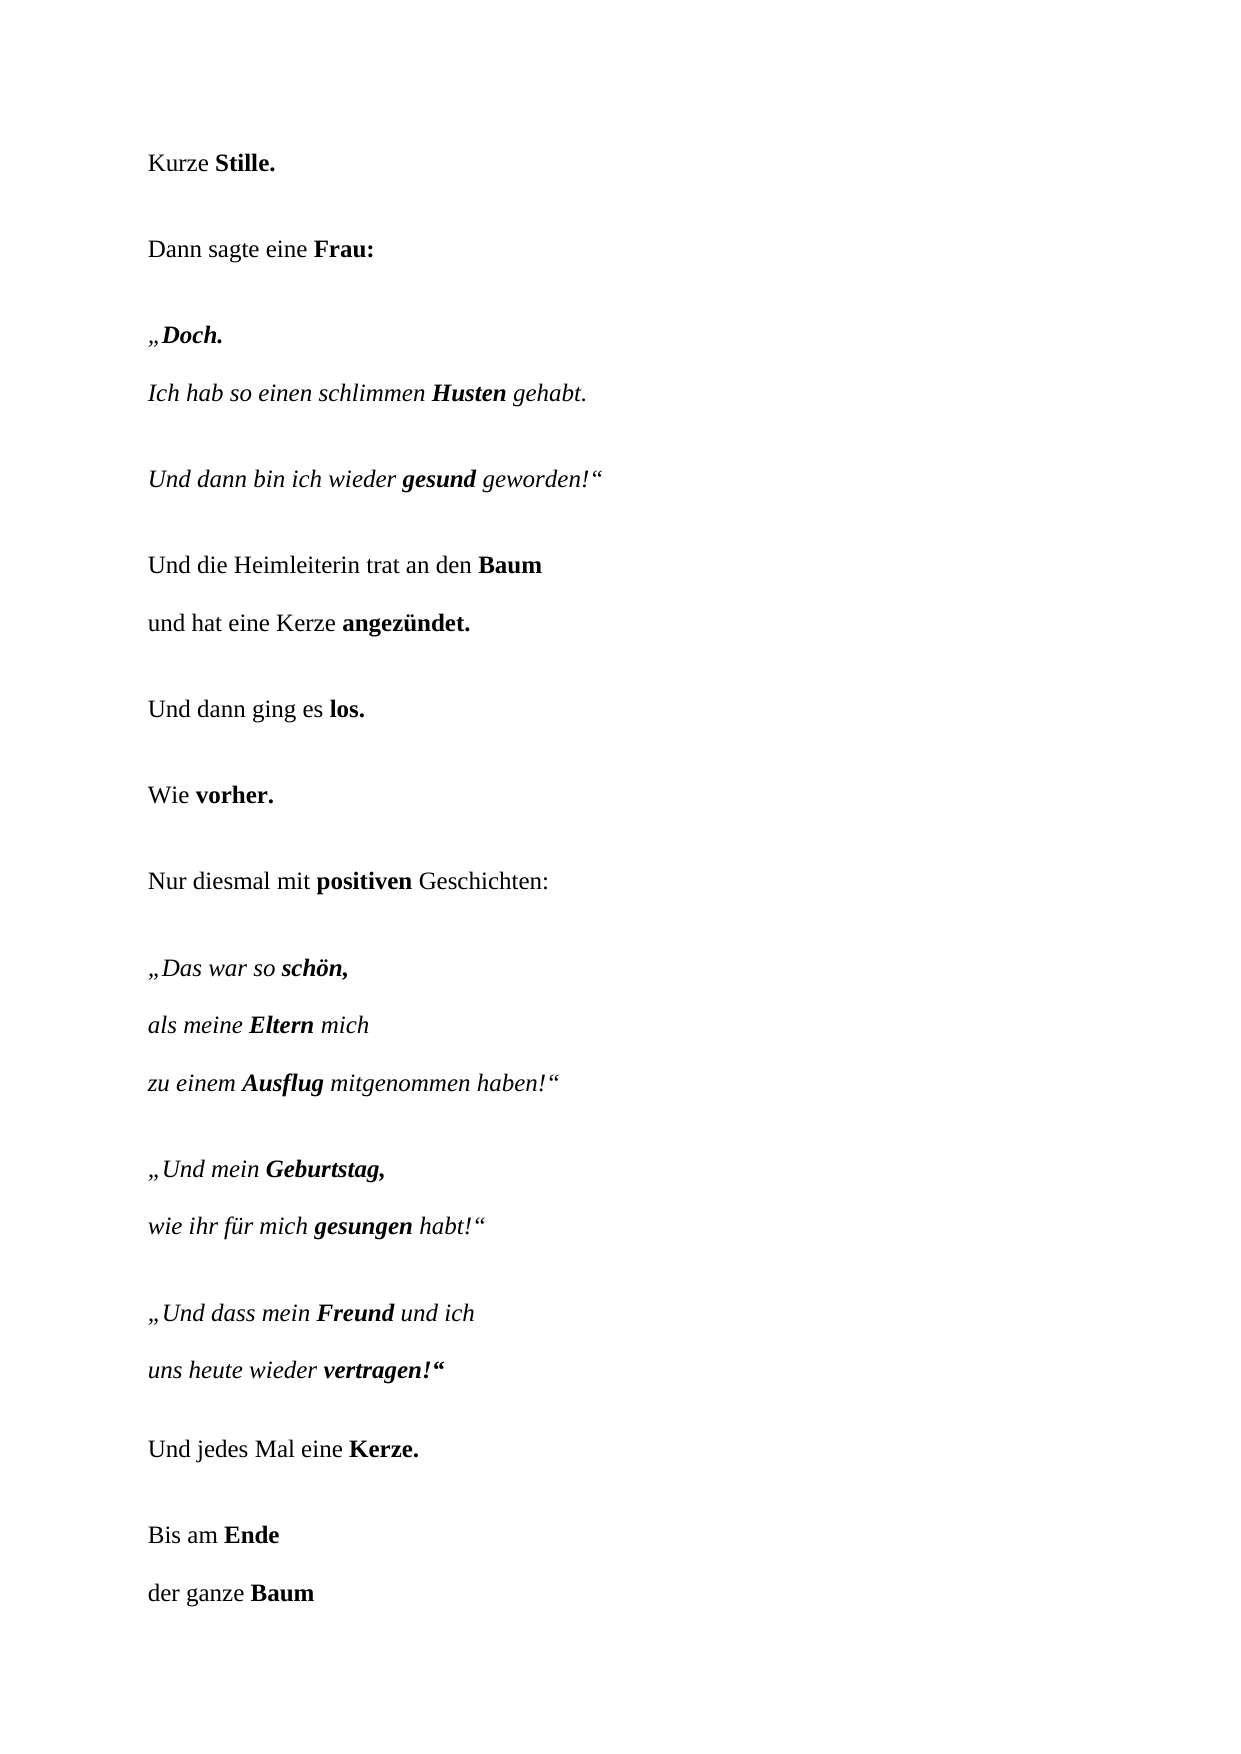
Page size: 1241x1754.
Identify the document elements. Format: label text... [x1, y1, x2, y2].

text „Und mein Geburtstag, [148, 1154, 1093, 1183]
text „Das war so schön, [148, 953, 1093, 981]
text Und dann bin ich wieder gesund geworden!“ [148, 464, 1093, 493]
text uns heute wieder vertragen!“ [148, 1355, 1093, 1384]
text Und dann ging es los. [148, 694, 1093, 723]
text der ganze Baum [148, 1578, 1093, 1607]
text Und die Heimleiterin trat an den Baum [148, 550, 1093, 579]
text Und jedes Mal eine Kerze. [148, 1434, 1093, 1463]
text Dann sagte eine Frau: [148, 234, 1093, 263]
text Kurze Stille. [148, 148, 1093, 176]
text zu einem Ausflug mitgenommen haben!“ [148, 1068, 1093, 1096]
text „Doch. [148, 320, 1093, 349]
text Ich hab so einen schlimmen Husten gehabt. [148, 378, 1093, 406]
text Wie vorher. [148, 780, 1093, 809]
text Nur diesmal mit positiven Geschichten: [148, 866, 1093, 895]
text und hat eine Kerze angezündet. [148, 608, 1093, 636]
text Bis am Ende [148, 1520, 1093, 1549]
text wie ihr für mich gesungen habt!“ [148, 1211, 1093, 1240]
text „Und dass mein Freund und ich [148, 1298, 1093, 1326]
text als meine Eltern mich [148, 1010, 1093, 1039]
